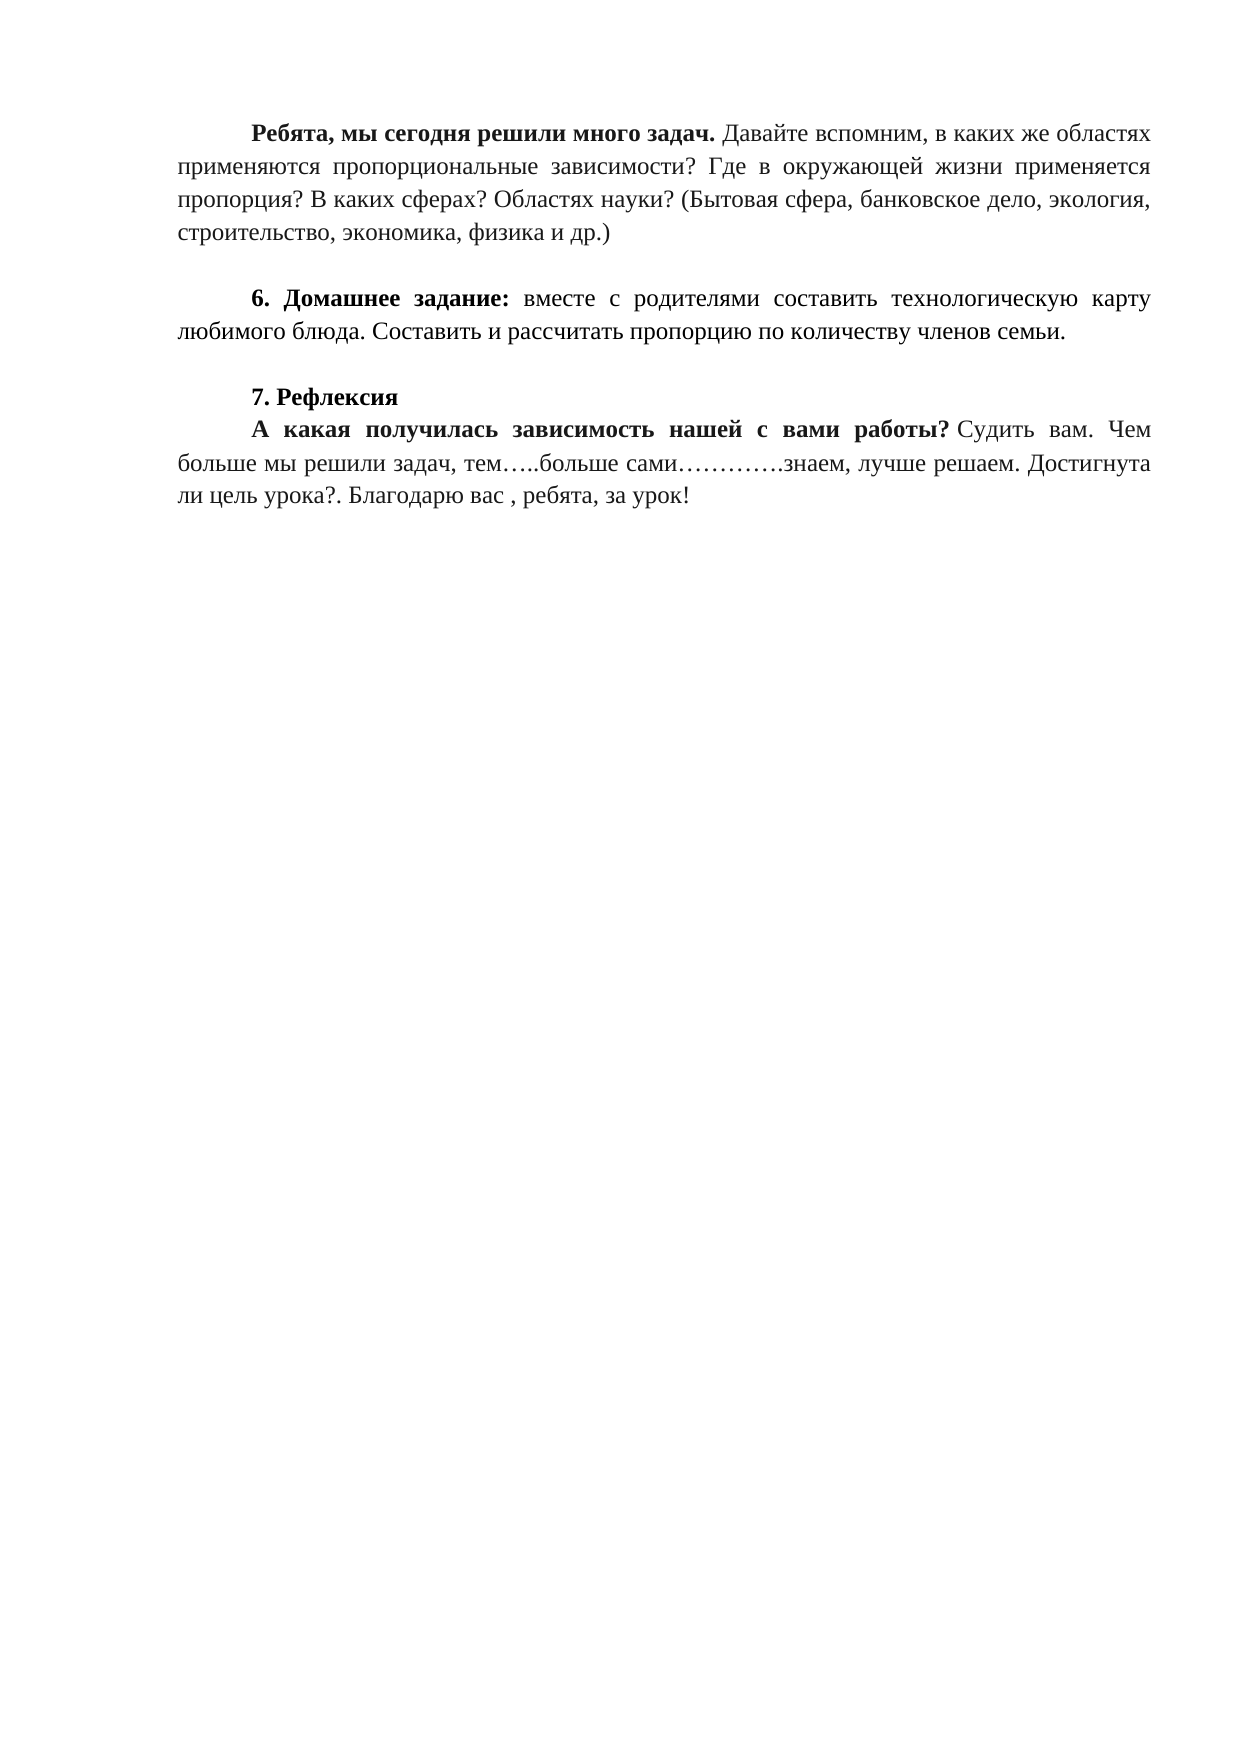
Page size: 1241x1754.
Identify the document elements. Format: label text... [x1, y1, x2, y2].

text 6. Домашнее задание: вместе с родителями составить технологическую карту любимого блюда. Составить и рассчитать пропорцию по количеству членов семьи. [177, 283, 1152, 345]
text Ребята, мы сегодня решили много задач. Давайте вспомним, в каких же областях применяются пропорциональные зависимости? Где в окружающей жизни применяется пропорция? В каких сферах? Областях науки? (Бытовая сфера, банковское дело, экология, строительство, экономика, физика и др.) [177, 213, 1152, 246]
text А какая получилась зависимость нашей с вами работы? Судить вам. Чем больше мы решили задач, тем…..больше сами………….знаем, лучше решаем. Достигнута ли цель урока?. Благодарю вас , ребята, за урок! [177, 476, 1152, 509]
text 7. Рефлексия [177, 382, 1152, 410]
text Ребята, мы сегодня решили много задач. Давайте вспомним, в каких же областях применяются пропорциональные зависимости? Где в окружающей жизни применяется пропорция? В каких сферах? Областях науки? (Бытовая сфера, банковское дело, экология, строительство, экономика, физика и др.) [177, 118, 1152, 151]
text А какая получилась зависимость нашей с вами работы? Судить вам. Чем больше мы решили задач, тем…..больше сами………….знаем, лучше решаем. Достигнута ли цель урока?. Благодарю вас , ребята, за урок! [177, 414, 1152, 448]
